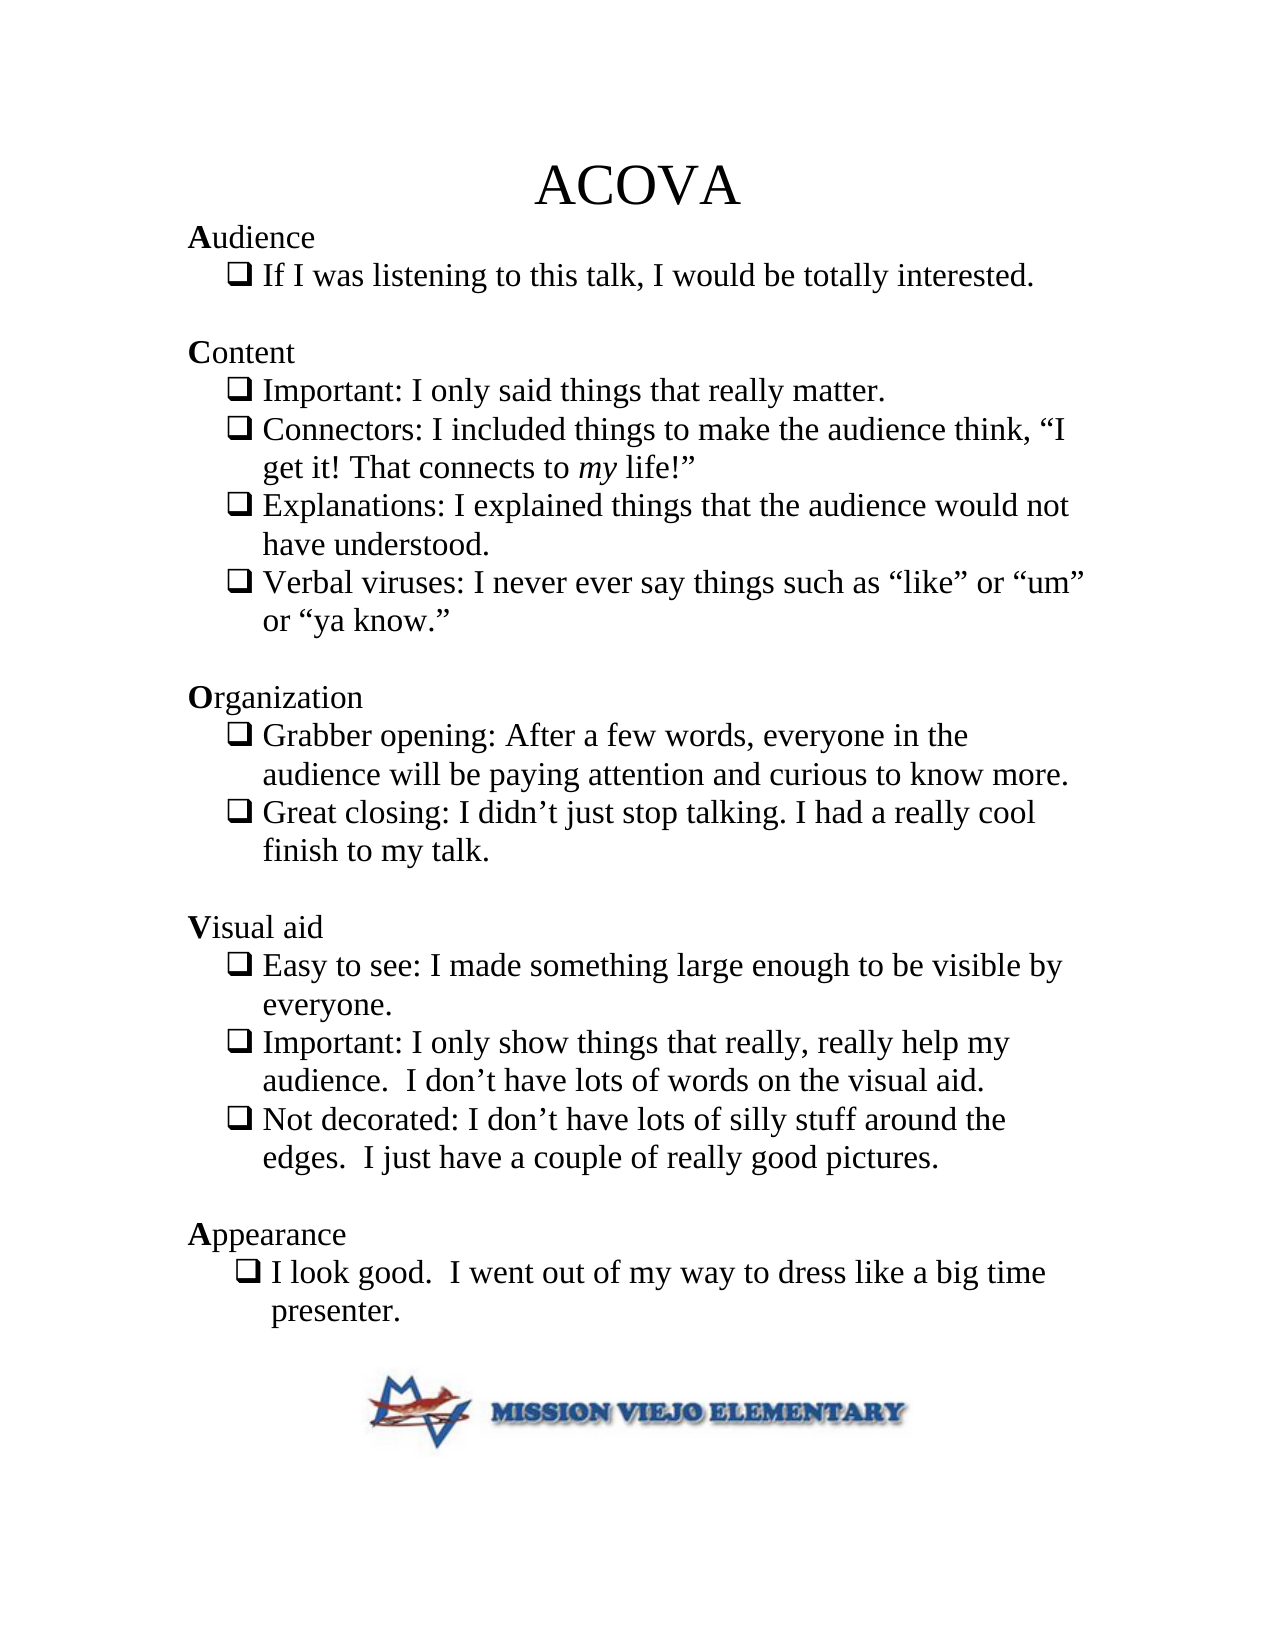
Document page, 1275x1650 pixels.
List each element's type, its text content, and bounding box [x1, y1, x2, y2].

list Great closing: I didn’t just stop talking. I had a really cool finish to my talk. [225, 792, 1087, 869]
list Not decorated: I don’t have lots of silly stuff around the edges. I just have a couple of really good pictures. [225, 1099, 1087, 1175]
picture [361, 1367, 914, 1458]
list Important: I only said things that really matter. [225, 370, 1087, 409]
text ACOVA [187, 150, 1087, 217]
list I look good. I went out of my way to dress like a big time presenter. [233, 1252, 1087, 1329]
list Grabber opening: After a few words, everyone in the audience will be paying attention and curious to know more. [225, 715, 1087, 792]
list Important: I only show things that really, really help my audience. I don’t have lots of words on the visual aid. [225, 1022, 1087, 1099]
text Audience [187, 217, 1087, 255]
text Appearance [187, 1214, 1087, 1252]
list Easy to see: I made something large enough to be visible by everyone. [225, 945, 1087, 1022]
text Visual aid [187, 907, 1087, 945]
list If I was listening to this talk, I would be totally interested. [225, 255, 1087, 294]
list Connectors: I included things to make the audience think, “I get it! That connects to my life!” [225, 409, 1087, 485]
list Explanations: I explained things that the audience would not have understood. [225, 485, 1087, 562]
text Content [187, 332, 1087, 370]
text Organization [187, 677, 1087, 715]
list Verbal viruses: I never ever say things such as “like” or “um” or “ya know.” [225, 562, 1087, 639]
